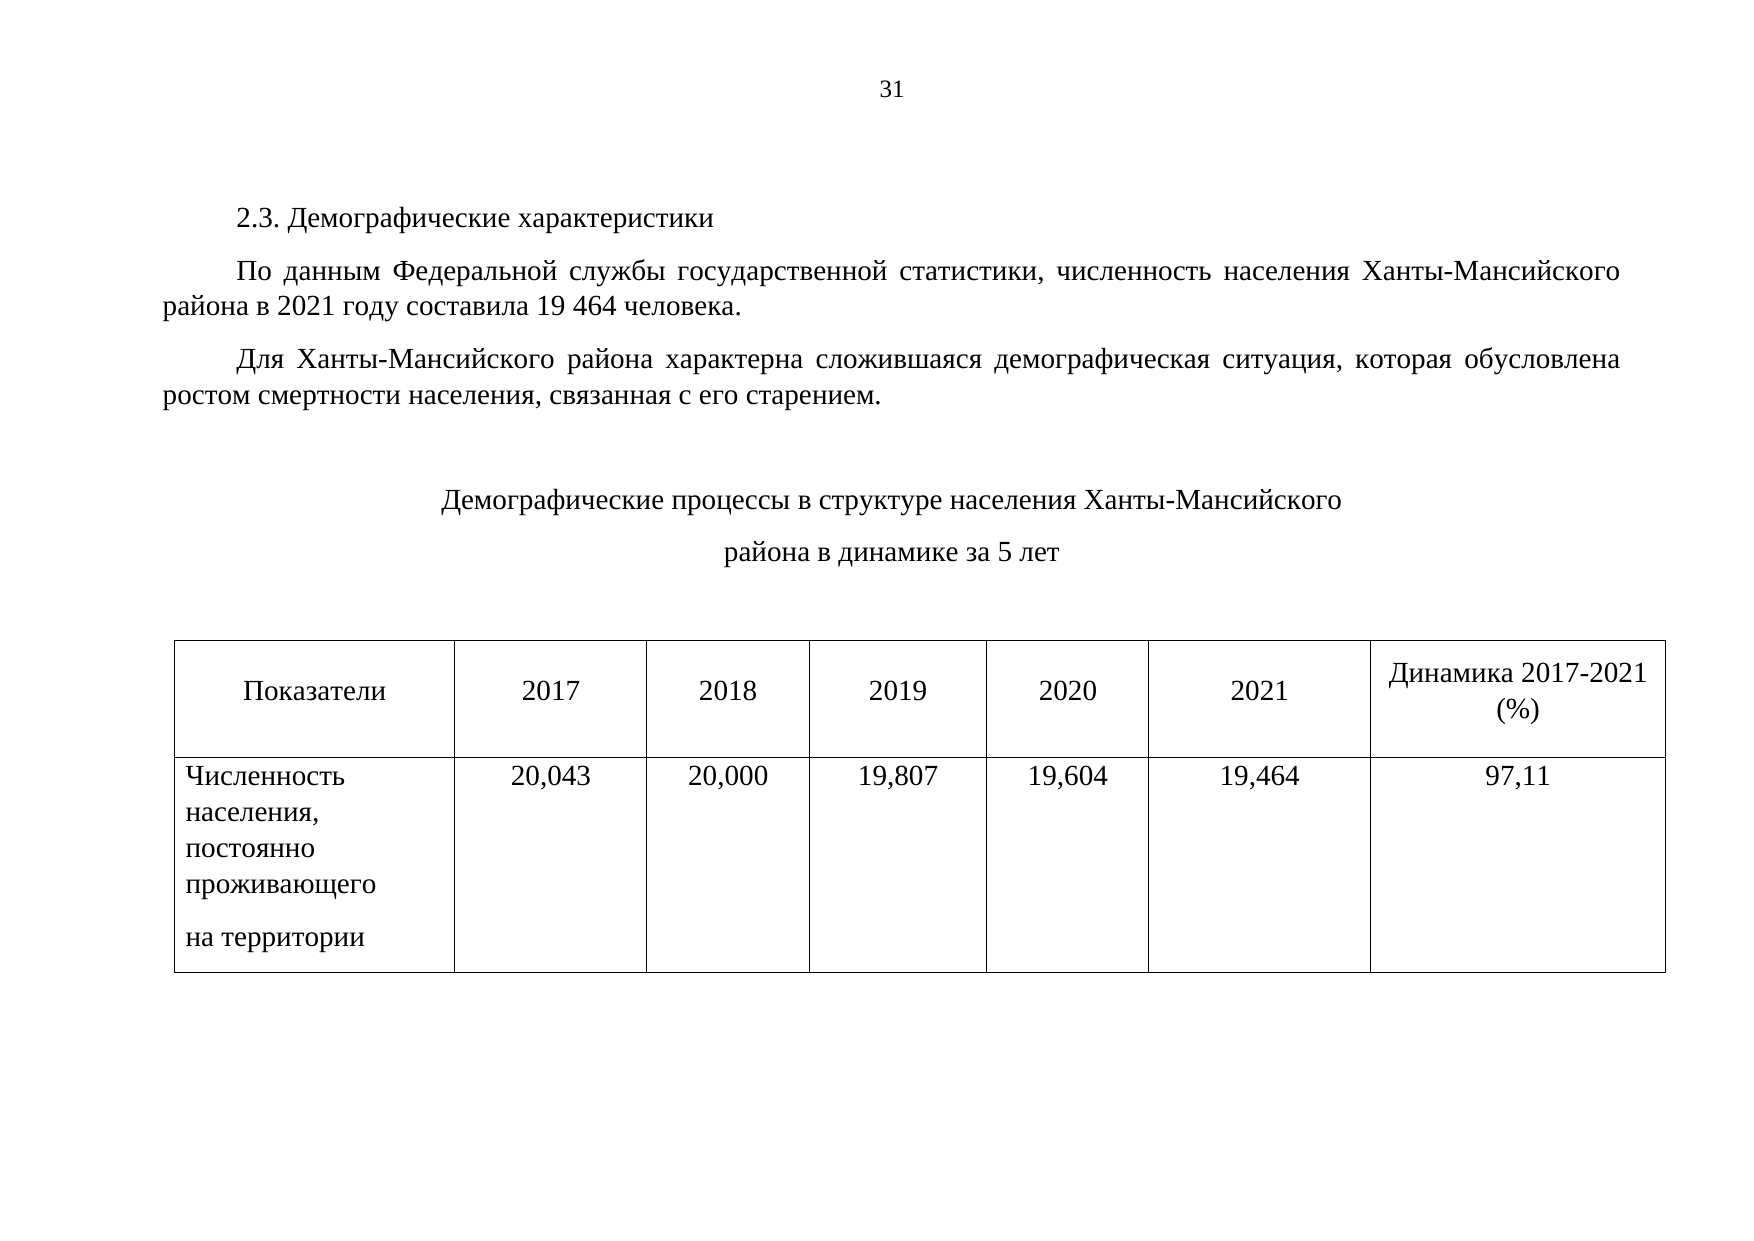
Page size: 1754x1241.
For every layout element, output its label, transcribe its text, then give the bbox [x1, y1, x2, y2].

table_header Показатели [175, 641, 454, 757]
table_header Динамика 2017-2021 (%) [1371, 641, 1665, 757]
text Демографические процессы в структуре населения Ханты-Мансийского [162, 482, 1621, 515]
table_header 2021 [1149, 641, 1370, 757]
table_cell Численность населения, постоянно проживающего на территории [175, 758, 454, 972]
text Для Ханты-Мансийского района характерна сложившаяся демографическая ситуация, которая обусловлена ростом смертности населения, связанная с его старением. [162, 341, 1621, 410]
table_cell 97,11 [1371, 758, 1665, 972]
table_header 2018 [647, 641, 809, 757]
text района в динамике за 5 лет [162, 534, 1621, 568]
table_header 2017 [455, 641, 646, 757]
table_cell 19,604 [987, 758, 1148, 972]
table_cell 20,000 [647, 758, 809, 972]
table_header 2019 [810, 641, 986, 757]
table_cell 19,464 [1149, 758, 1370, 972]
text 2.3. Демографические характеристики [162, 200, 1621, 234]
table_header 2020 [987, 641, 1148, 757]
table_cell 20,043 [455, 758, 646, 972]
text По данным Федеральной службы государственной статистики, численность населения Ханты-Мансийского района в 2021 году составила 19 464 человека. [162, 253, 1621, 322]
table_cell 19,807 [810, 758, 986, 972]
